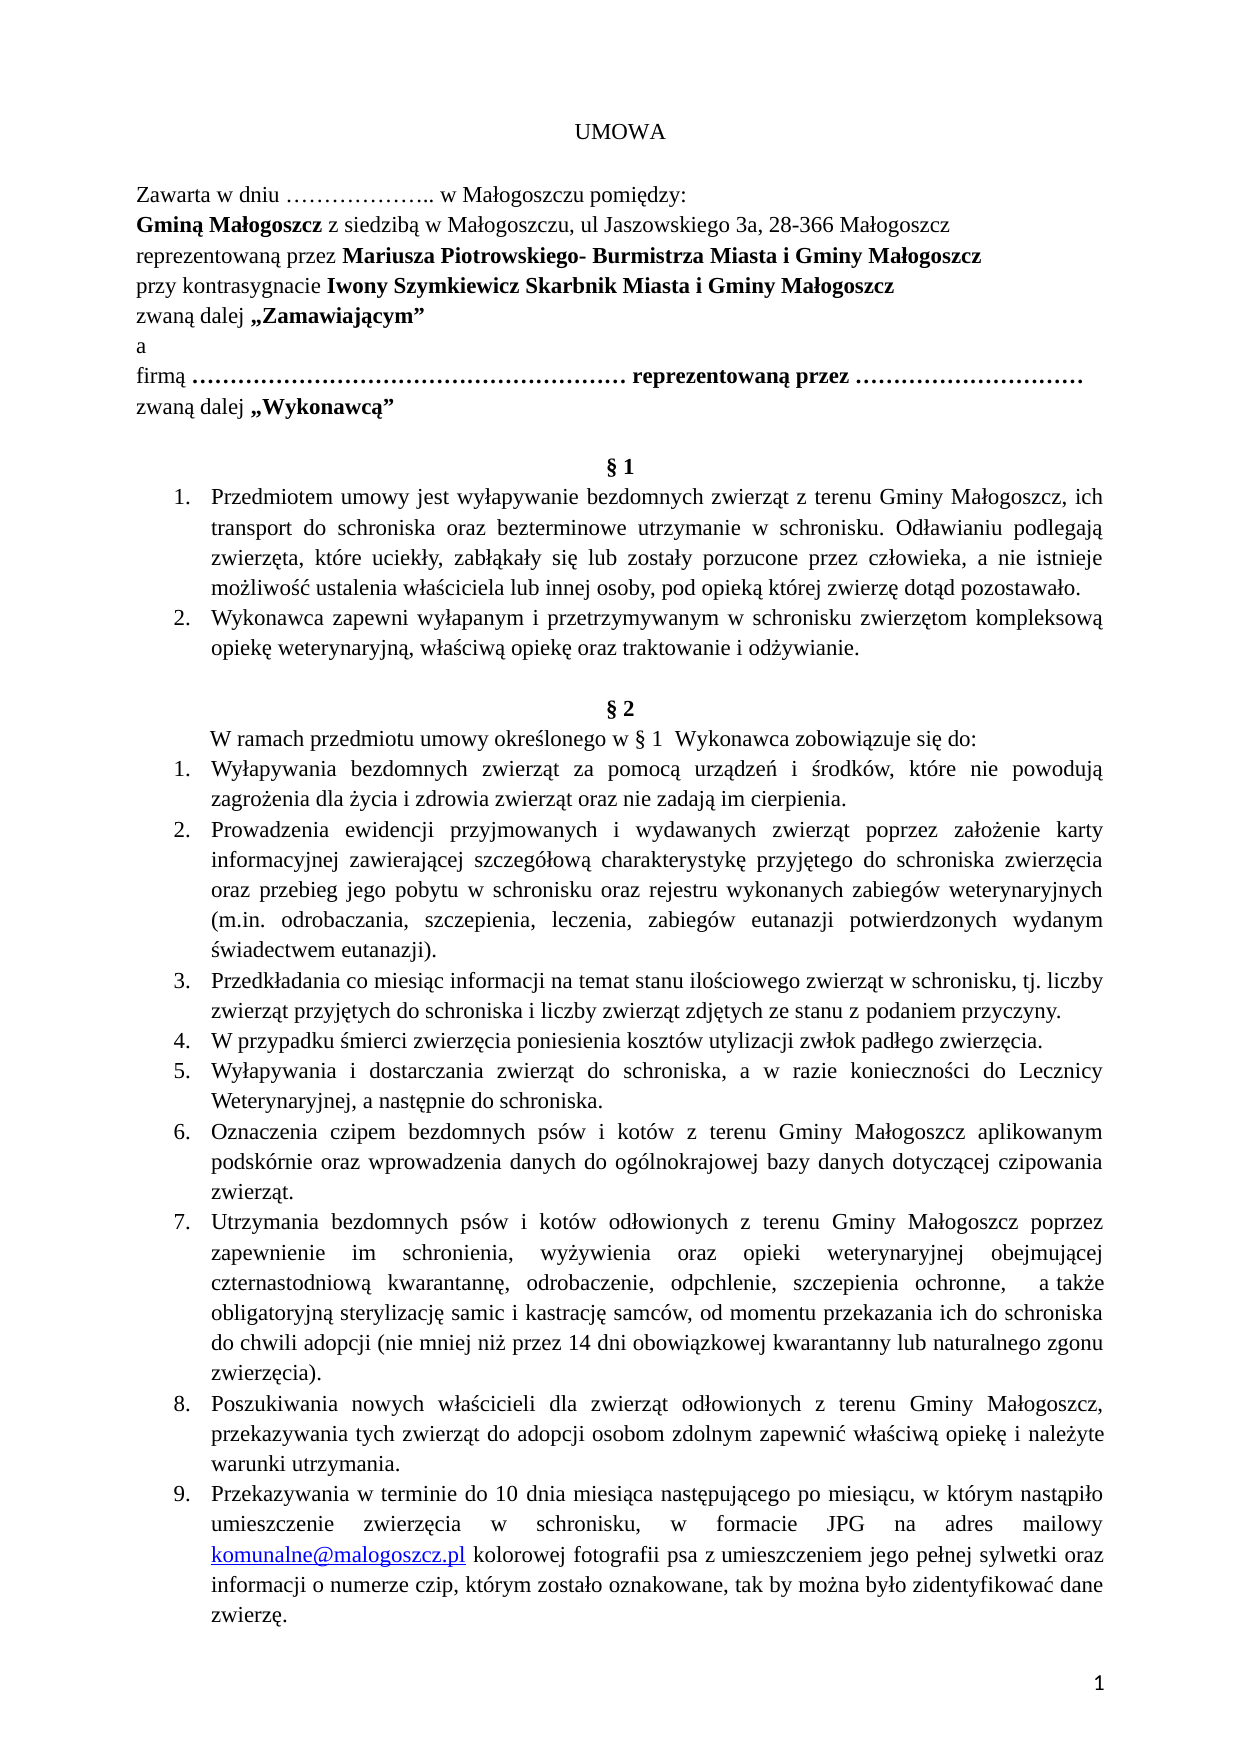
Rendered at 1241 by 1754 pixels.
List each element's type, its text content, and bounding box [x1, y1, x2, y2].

text Zawarta w dniu ……………….. w Małogoszczu pomiędzy: [136, 181, 1104, 208]
text zwaną dalej „Wykonawcą” [136, 393, 1104, 419]
list Poszukiwania nowych właścicieli dla zwierząt odłowionych z terenu Gminy Małogoszcz, przekazywania tych zwierząt do adopcji osobom zdolnym zapewnić właściwą opiekę i należyte warunki utrzymania. [173, 1389, 1104, 1476]
text Gminą Małogoszcz z siedzibą w Małogoszczu, ul Jaszowskiego 3a, 28-366 Małogoszcz [136, 211, 1104, 238]
list Utrzymania bezdomnych psów i kotów odłowionych z terenu Gminy Małogoszcz poprzez zapewnienie im schronienia, wyżywienia oraz opieki weterynaryjnej obejmującej czternastodniową kwarantannę, odrobaczenie, odpchlenie, szczepienia ochronne, a także obligatoryjną sterylizację samic i kastrację samców, od momentu przekazania ich do schroniska do chwili adopcji (nie mniej niż przez 14 dni obowiązkowej kwarantanny lub naturalnego zgonu zwierzęcia). [173, 1208, 1104, 1386]
list W przypadku śmierci zwierzęcia poniesienia kosztów utylizacji zwłok padłego zwierzęcia. [173, 1027, 1104, 1053]
list przy kontrasygnacie Iwony Szymkiewicz Skarbnik Miasta i Gminy Małogoszcz [136, 272, 1104, 298]
list Przedmiotem umowy jest wyłapywanie bezdomnych zwierząt z terenu Gminy Małogoszcz, ich transport do schroniska oraz bezterminowe utrzymanie w schronisku. Odławianiu podlegają zwierzęta, które uciekły, zabłąkały się lub zostały porzucone przez człowieka, a nie istnieje możliwość ustalenia właściciela lub innej osoby, pod opieką której zwierzę dotąd pozostawało. [173, 483, 1104, 600]
text § 1 [136, 453, 1104, 479]
text a [136, 332, 1104, 359]
list Przekazywania w terminie do 10 dnia miesiąca następującego po miesiącu, w którym nastąpiło umieszczenie zwierzęcia w schronisku, w formacie JPG na adres mailowy komunalne@malogoszcz.pl kolorowej fotografii psa z umieszczeniem jego pełnej sylwetki oraz informacji o numerze czip, którym zostało oznakowane, tak by można było zidentyfikować dane zwierzę. [173, 1480, 1104, 1627]
list Przedkładania co miesiąc informacji na temat stanu ilościowego zwierząt w schronisku, tj. liczby zwierząt przyjętych do schroniska i liczby zwierząt zdjętych ze stanu z podaniem przyczyny. [173, 967, 1104, 1023]
text § 2 [136, 695, 1104, 721]
list Oznaczenia czipem bezdomnych psów i kotów z terenu Gminy Małogoszcz aplikowanym podskórnie oraz wprowadzenia danych do ogólnokrajowej bazy danych dotyczącej czipowania zwierząt. [173, 1118, 1104, 1204]
text UMOWA [136, 118, 1104, 144]
text firmą ………………………………………………… reprezentowaną przez ………………………… [136, 362, 1104, 389]
list reprezentowaną przez Mariusza Piotrowskiego- Burmistrza Miasta i Gminy Małogoszcz [136, 242, 1104, 268]
list Wykonawca zapewni wyłapanym i przetrzymywanym w schronisku zwierzętom kompleksową opiekę weterynaryjną, właściwą opiekę oraz traktowanie i odżywianie. [173, 604, 1104, 661]
text W ramach przedmiotu umowy określonego w § 1 Wykonawca zobowiązuje się do: [136, 725, 1104, 751]
list Wyłapywania i dostarczania zwierząt do schroniska, a w razie konieczności do Lecznicy Weterynaryjnej, a następnie do schroniska. [173, 1057, 1104, 1114]
text zwaną dalej „Zamawiającym” [136, 302, 1104, 328]
list Wyłapywania bezdomnych zwierząt za pomocą urządzeń i środków, które nie powodują zagrożenia dla życia i zdrowia zwierząt oraz nie zadają im cierpienia. [173, 755, 1104, 812]
list Prowadzenia ewidencji przyjmowanych i wydawanych zwierząt poprzez założenie karty informacyjnej zawierającej szczegółową charakterystykę przyjętego do schroniska zwierzęcia oraz przebieg jego pobytu w schronisku oraz rejestru wykonanych zabiegów weterynaryjnych (m.in. odrobaczania, szczepienia, leczenia, zabiegów eutanazji potwierdzonych wydanym świadectwem eutanazji). [173, 816, 1104, 963]
